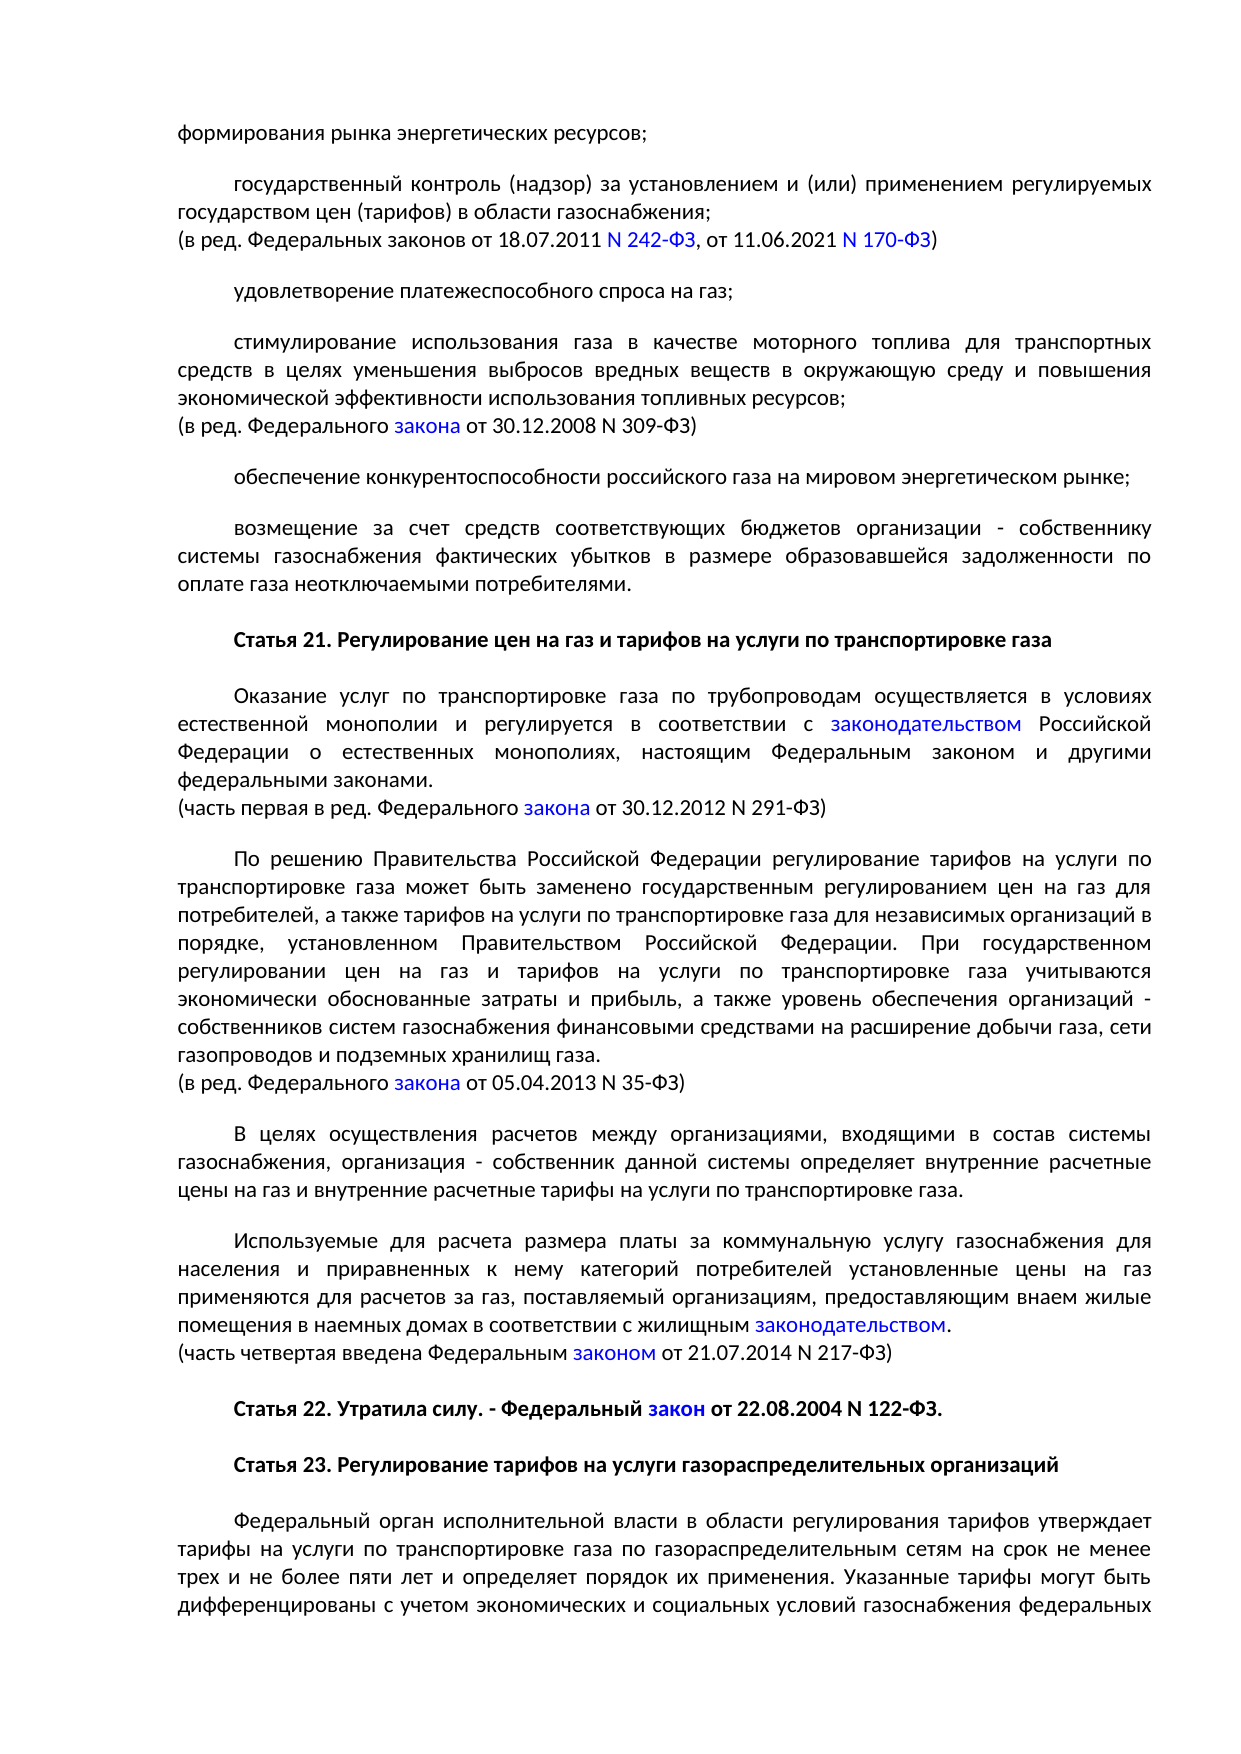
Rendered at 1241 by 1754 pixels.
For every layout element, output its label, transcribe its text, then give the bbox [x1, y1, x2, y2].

text (в ред. Федерального закона от 30.12.2008 N 309-ФЗ) [177, 411, 1152, 439]
text удовлетворение платежеспособного спроса на газ; [177, 276, 1152, 304]
text Оказание услуг по транспортировке газа по трубопроводам осуществляется в условиях естественной монополии и регулируется в соответствии с законодательством Российской Федерации о естественных монополиях, настоящим Федеральным законом и другими федеральными законами. [177, 681, 1152, 793]
text (часть первая в ред. Федерального закона от 30.12.2012 N 291-ФЗ) [177, 793, 1152, 821]
text (часть четвертая введена Федеральным законом от 21.07.2014 N 217-ФЗ) [177, 1338, 1152, 1366]
title Статья 21. Регулирование цен на газ и тарифов на услуги по транспортировке газа [177, 625, 1152, 653]
text По решению Правительства Российской Федерации регулирование тарифов на услуги по транспортировке газа может быть заменено государственным регулированием цен на газ для потребителей, а также тарифов на услуги по транспортировке газа для независимых организаций в порядке, установленном Правительством Российской Федерации. При государственном регулировании цен на газ и тарифов на услуги по транспортировке газа учитываются экономически обоснованные затраты и прибыль, а также уровень обеспечения организаций - собственников систем газоснабжения финансовыми средствами на расширение добычи газа, сети газопроводов и подземных хранилищ газа. [177, 844, 1152, 1068]
title Статья 22. Утратила силу. - Федеральный закон от 22.08.2004 N 122-ФЗ. [177, 1394, 1152, 1422]
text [177, 118, 1152, 146]
text возмещение за счет средств соответствующих бюджетов организации - собственнику системы газоснабжения фактических убытков в размере образовавшейся задолженности по оплате газа неотключаемыми потребителями. [177, 513, 1152, 597]
text стимулирование использования газа в качестве моторного топлива для транспортных средств в целях уменьшения выбросов вредных веществ в окружающую среду и повышения экономической эффективности использования топливных ресурсов; [177, 327, 1152, 411]
text (в ред. Федеральных законов от 18.07.2011 N 242-ФЗ, от 11.06.2021 N 170-ФЗ) [177, 225, 1152, 253]
text государственный контроль (надзор) за установлением и (или) применением регулируемых государством цен (тарифов) в области газоснабжения; [177, 169, 1152, 225]
text В целях осуществления расчетов между организациями, входящими в состав системы газоснабжения, организация - собственник данной системы определяет внутренние расчетные цены на газ и внутренние расчетные тарифы на услуги по транспортировке газа. [177, 1119, 1152, 1203]
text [177, 1506, 1152, 1618]
text (в ред. Федерального закона от 05.04.2013 N 35-ФЗ) [177, 1068, 1152, 1096]
text обеспечение конкурентоспособности российского газа на мировом энергетическом рынке; [177, 462, 1152, 490]
title Статья 23. Регулирование тарифов на услуги газораспределительных организаций [177, 1450, 1152, 1478]
text Используемые для расчета размера платы за коммунальную услугу газоснабжения для населения и приравненных к нему категорий потребителей установленные цены на газ применяются для расчетов за газ, поставляемый организациям, предоставляющим внаем жилые помещения в наемных домах в соответствии с жилищным законодательством. [177, 1226, 1152, 1338]
